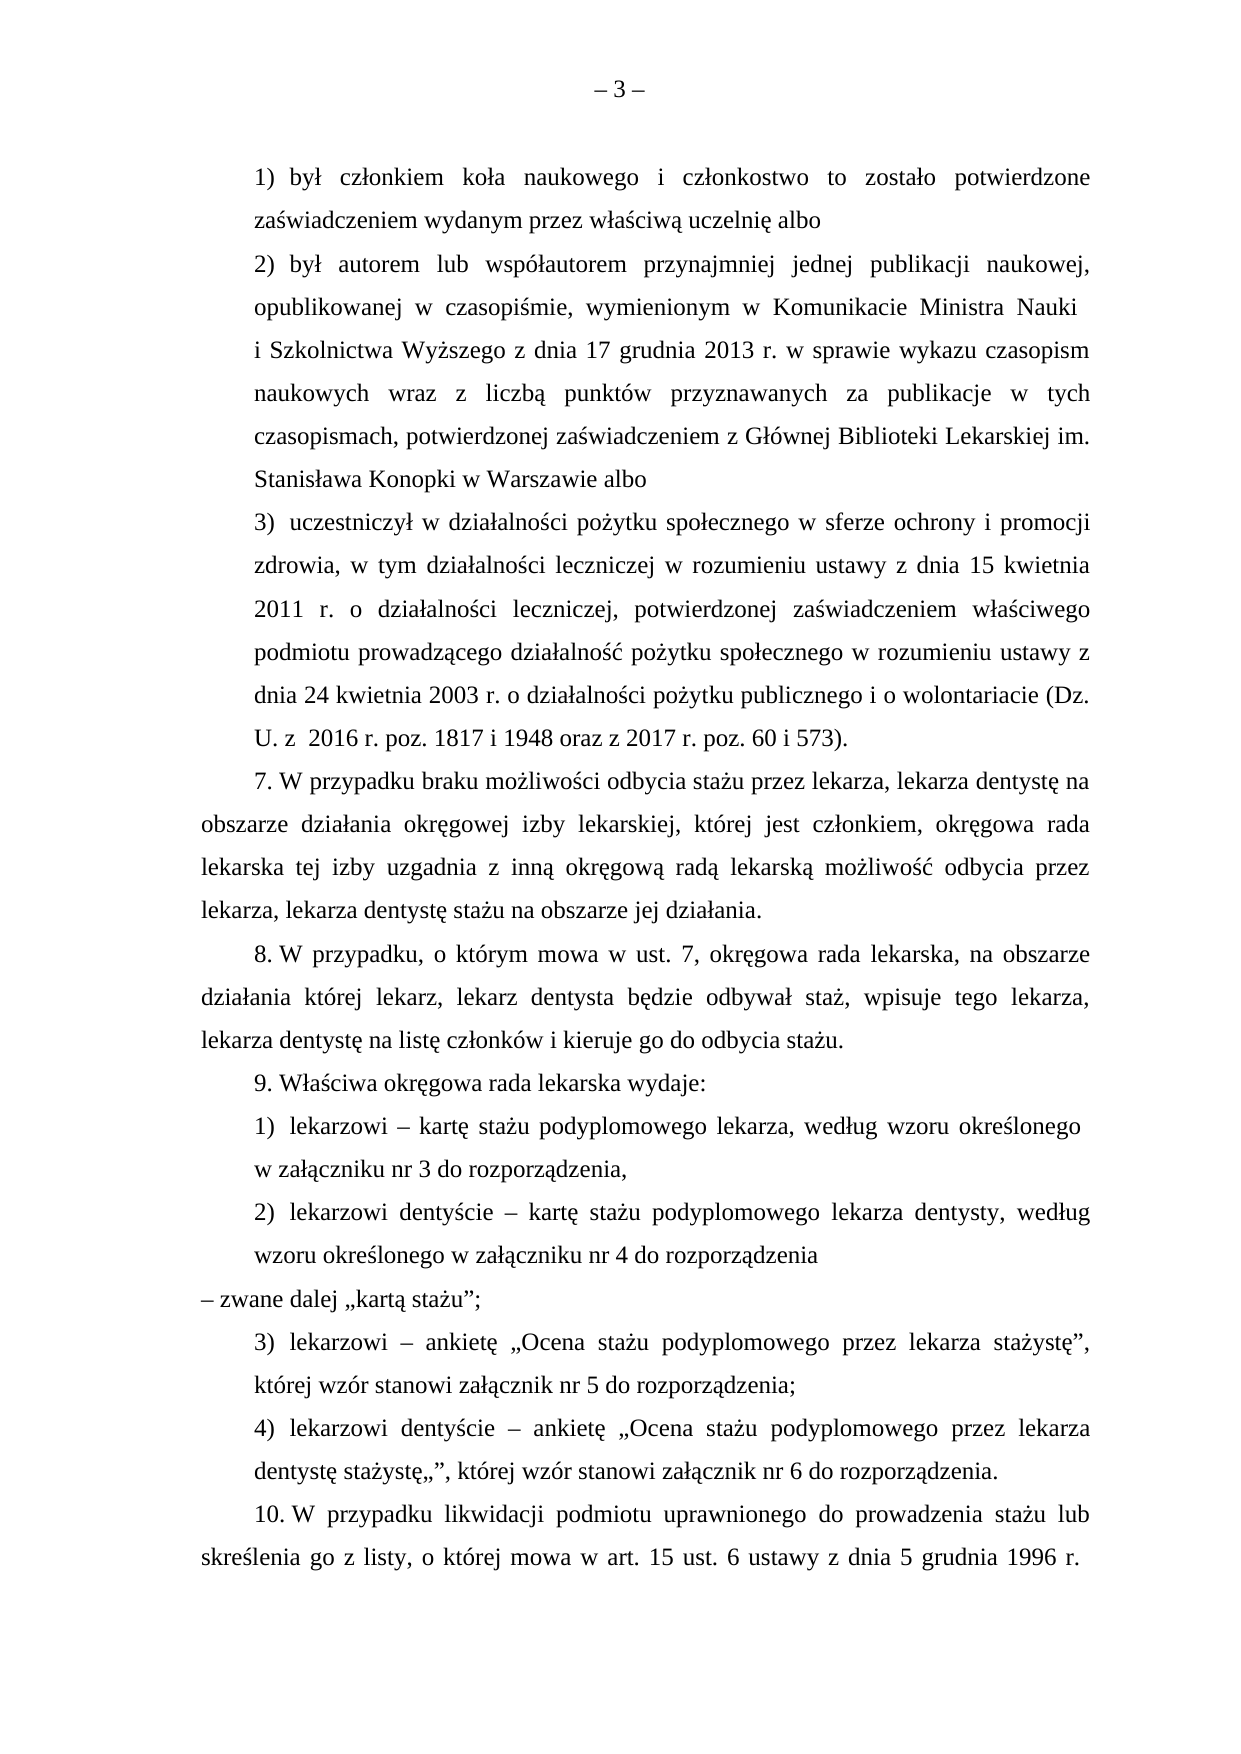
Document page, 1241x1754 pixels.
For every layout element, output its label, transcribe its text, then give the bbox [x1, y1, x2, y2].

text 3) lekarzowi – ankietę „Ocena stażu podyplomowego przez lekarza stażystę”, której wzór stanowi załącznik nr 5 do rozporządzenia; [254, 1327, 1091, 1399]
text 1) lekarzowi – kartę stażu podyplomowego lekarza, według wzoru określonego w załączniku nr 3 do rozporządzenia, [254, 1111, 1091, 1183]
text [201, 1499, 1091, 1571]
text 3) uczestniczył w działalności pożytku społecznego w sferze ochrony i promocji zdrowia, w tym działalności leczniczej w rozumieniu ustawy z dnia 15 kwietnia 2011 r. o działalności leczniczej, potwierdzonej zaświadczeniem właściwego podmiotu prowadzącego działalność pożytku społecznego w rozumieniu ustawy z dnia 24 kwietnia 2003 r. o działalności pożytku publicznego i o wolontariacie (Dz. U. z 2016 r. poz. 1817 i 1948 oraz z 2017 r. poz. 60 i 573). [254, 507, 1091, 752]
text 4) lekarzowi dentyście – ankietę „Ocena stażu podyplomowego przez lekarza dentystę stażystę„”, której wzór stanowi załącznik nr 6 do rozporządzenia. [254, 1413, 1091, 1485]
text 9. Właściwa okręgowa rada lekarska wydaje: [201, 1068, 1091, 1097]
text 7. W przypadku braku możliwości odbycia stażu przez lekarza, lekarza dentystę na obszarze działania okręgowej izby lekarskiej, której jest członkiem, okręgowa rada lekarska tej izby uzgadnia z inną okręgową radą lekarską możliwość odbycia przez lekarza, lekarza dentystę stażu na obszarze jej działania. [201, 766, 1091, 924]
text – zwane dalej „kartą stażu”; [201, 1284, 1091, 1312]
text 2) lekarzowi dentyście – kartę stażu podyplomowego lekarza dentysty, według wzoru określonego w załączniku nr 4 do rozporządzenia [254, 1197, 1091, 1269]
text 2) był autorem lub współautorem przynajmniej jednej publikacji naukowej, opublikowanej w czasopiśmie, wymienionym w Komunikacie Ministra Nauki i Szkolnictwa Wyższego z dnia 17 grudnia 2013 r. w sprawie wykazu czasopism naukowych wraz z liczbą punktów przyznawanych za publikacje w tych czasopismach, potwierdzonej zaświadczeniem z Głównej Biblioteki Lekarskiej im. Stanisława Konopki w Warszawie albo [254, 249, 1091, 493]
text 1) był członkiem koła naukowego i członkostwo to zostało potwierdzone zaświadczeniem wydanym przez właściwą uczelnię albo [254, 162, 1091, 234]
text 8. W przypadku, o którym mowa w ust. 7, okręgowa rada lekarska, na obszarze działania której lekarz, lekarz dentysta będzie odbywał staż, wpisuje tego lekarza, lekarza dentystę na listę członków i kieruje go do odbycia stażu. [201, 939, 1091, 1054]
